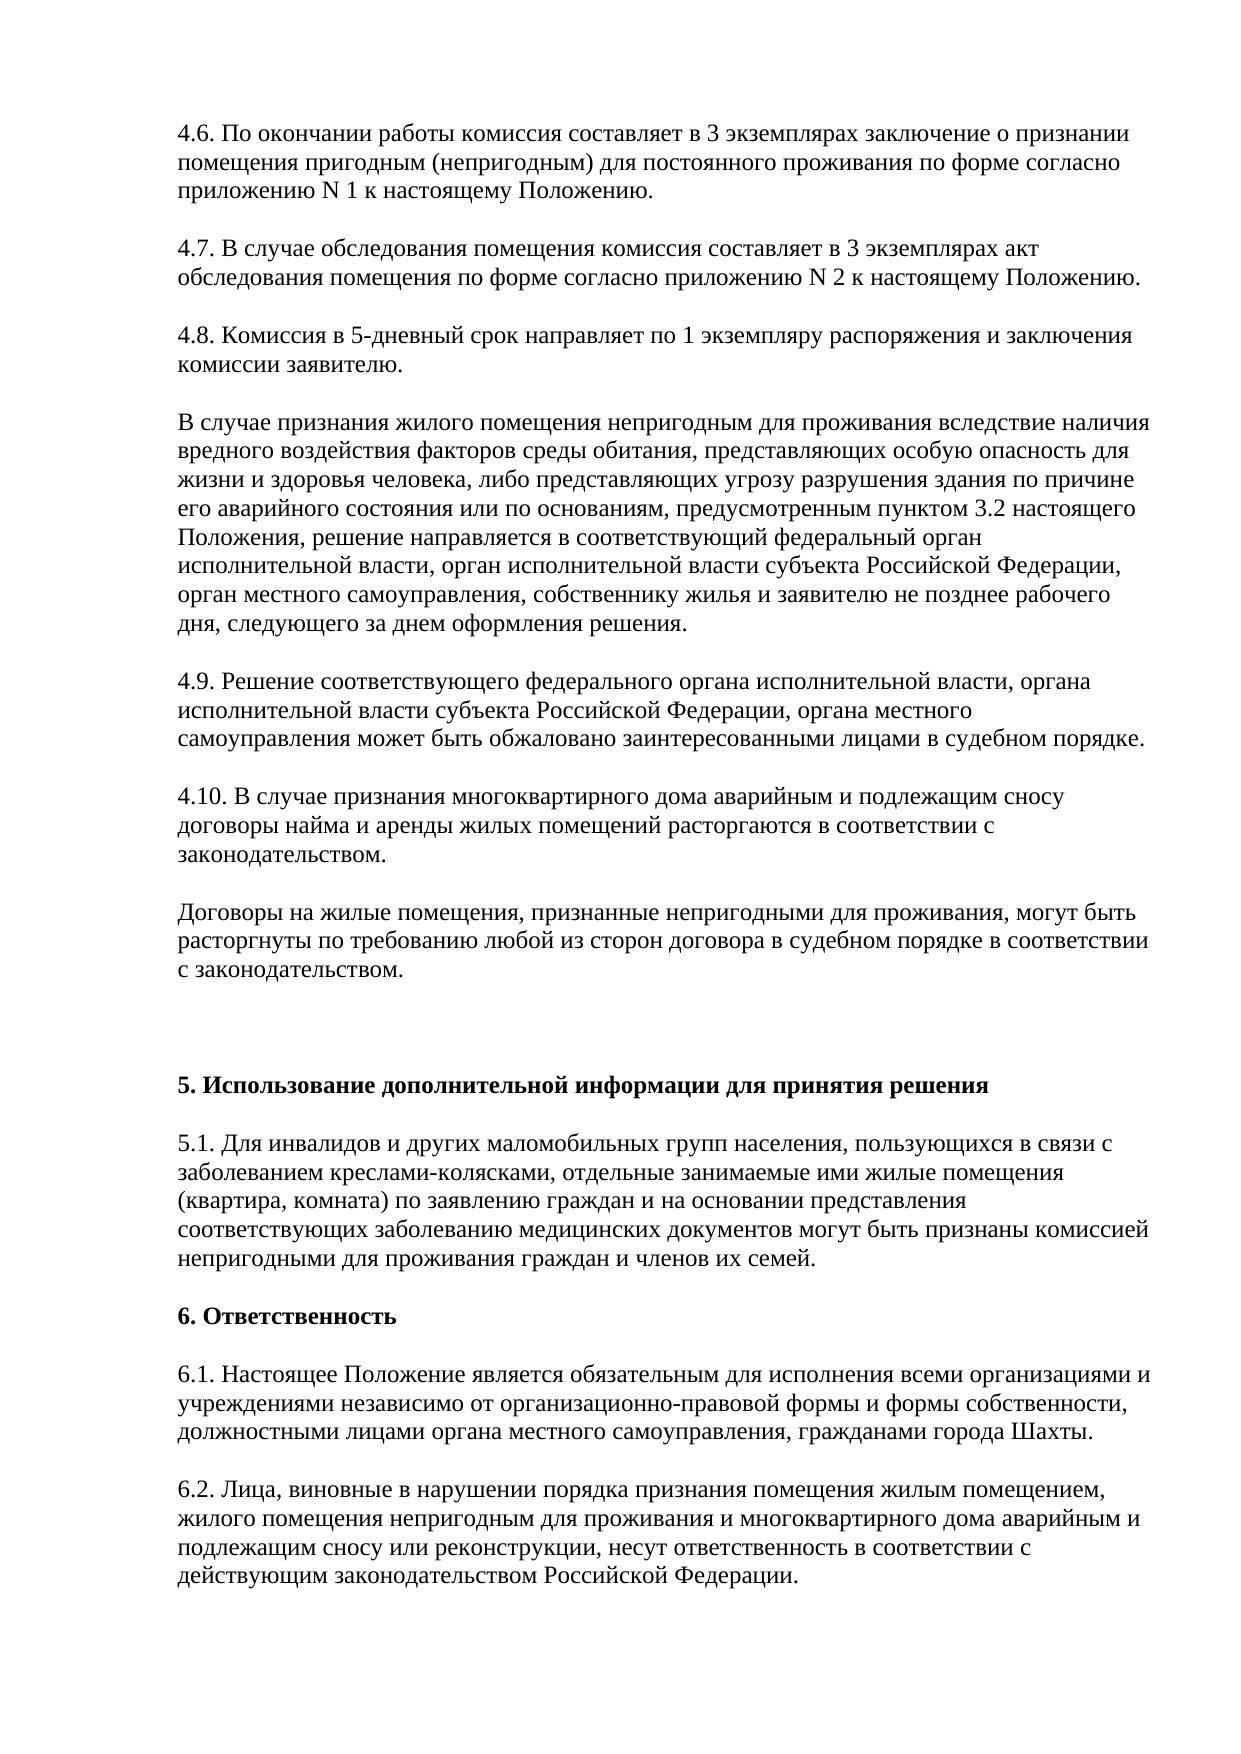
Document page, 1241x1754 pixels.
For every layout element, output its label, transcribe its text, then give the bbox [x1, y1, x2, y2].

text 5. Использование дополнительной информации для принятия решения [177, 1070, 1152, 1099]
text 6. Ответственность [177, 1301, 1152, 1330]
text 4.9. Решение соответствующего федерального органа исполнительной власти, органа исполнительной власти субъекта Российской Федерации, органа местного самоуправления может быть обжаловано заинтересованными лицами в судебном порядке. [177, 666, 1152, 752]
text 4.8. Комиссия в 5-дневный срок направляет по 1 экземпляру распоряжения и заключения комиссии заявителю. [177, 320, 1152, 378]
text 5.1. Для инвалидов и других маломобильных групп населения, пользующихся в связи с заболеванием креслами-колясками, отдельные занимаемые ими жилые помещения (квартира, комната) по заявлению граждан и на основании представления соответствующих заболеванию медицинских документов могут быть признаны комиссией непригодными для проживания граждан и членов их семей. [177, 1128, 1152, 1272]
text 4.10. В случае признания многоквартирного дома аварийным и подлежащим сносу договоры найма и аренды жилых помещений расторгаются в соответствии с законодательством. [177, 781, 1152, 868]
text 6.1. Настоящее Положение является обязательным для исполнения всеми организациями и учреждениями независимо от организационно-правовой формы и формы собственности, должностными лицами органа местного самоуправления, гражданами города Шахты. [177, 1359, 1152, 1445]
text 6.2. Лица, виновные в нарушении порядка признания помещения жилым помещением, жилого помещения непригодным для проживания и многоквартирного дома аварийным и подлежащим сносу или реконструкции, несут ответственность в соответствии с действующим законодательством Российской Федерации. [177, 1474, 1152, 1589]
text В случае признания жилого помещения непригодным для проживания вследствие наличия вредного воздействия факторов среды обитания, представляющих особую опасность для жизни и здоровья человека, либо представляющих угрозу разрушения здания по причине его аварийного состояния или по основаниям, предусмотренным пунктом 3.2 настоящего Положения, решение направляется в соответствующий федеральный орган исполнительной власти, орган исполнительной власти субъекта Российской Федерации, орган местного самоуправления, собственнику жилья и заявителю не позднее рабочего дня, следующего за днем оформления решения. [177, 407, 1152, 637]
text 4.7. В случае обследования помещения комиссия составляет в 3 экземплярах акт обследования помещения по форме согласно приложению N 2 к настоящему Положению. [177, 233, 1152, 291]
text 4.6. По окончании работы комиссия составляет в 3 экземплярах заключение о признании помещения пригодным (непригодным) для постоянного проживания по форме согласно приложению N 1 к настоящему Положению. [177, 118, 1152, 204]
text Договоры на жилые помещения, признанные непригодными для проживания, могут быть расторгнуты по требованию любой из сторон договора в судебном порядке в соответствии с законодательством. [177, 897, 1152, 983]
